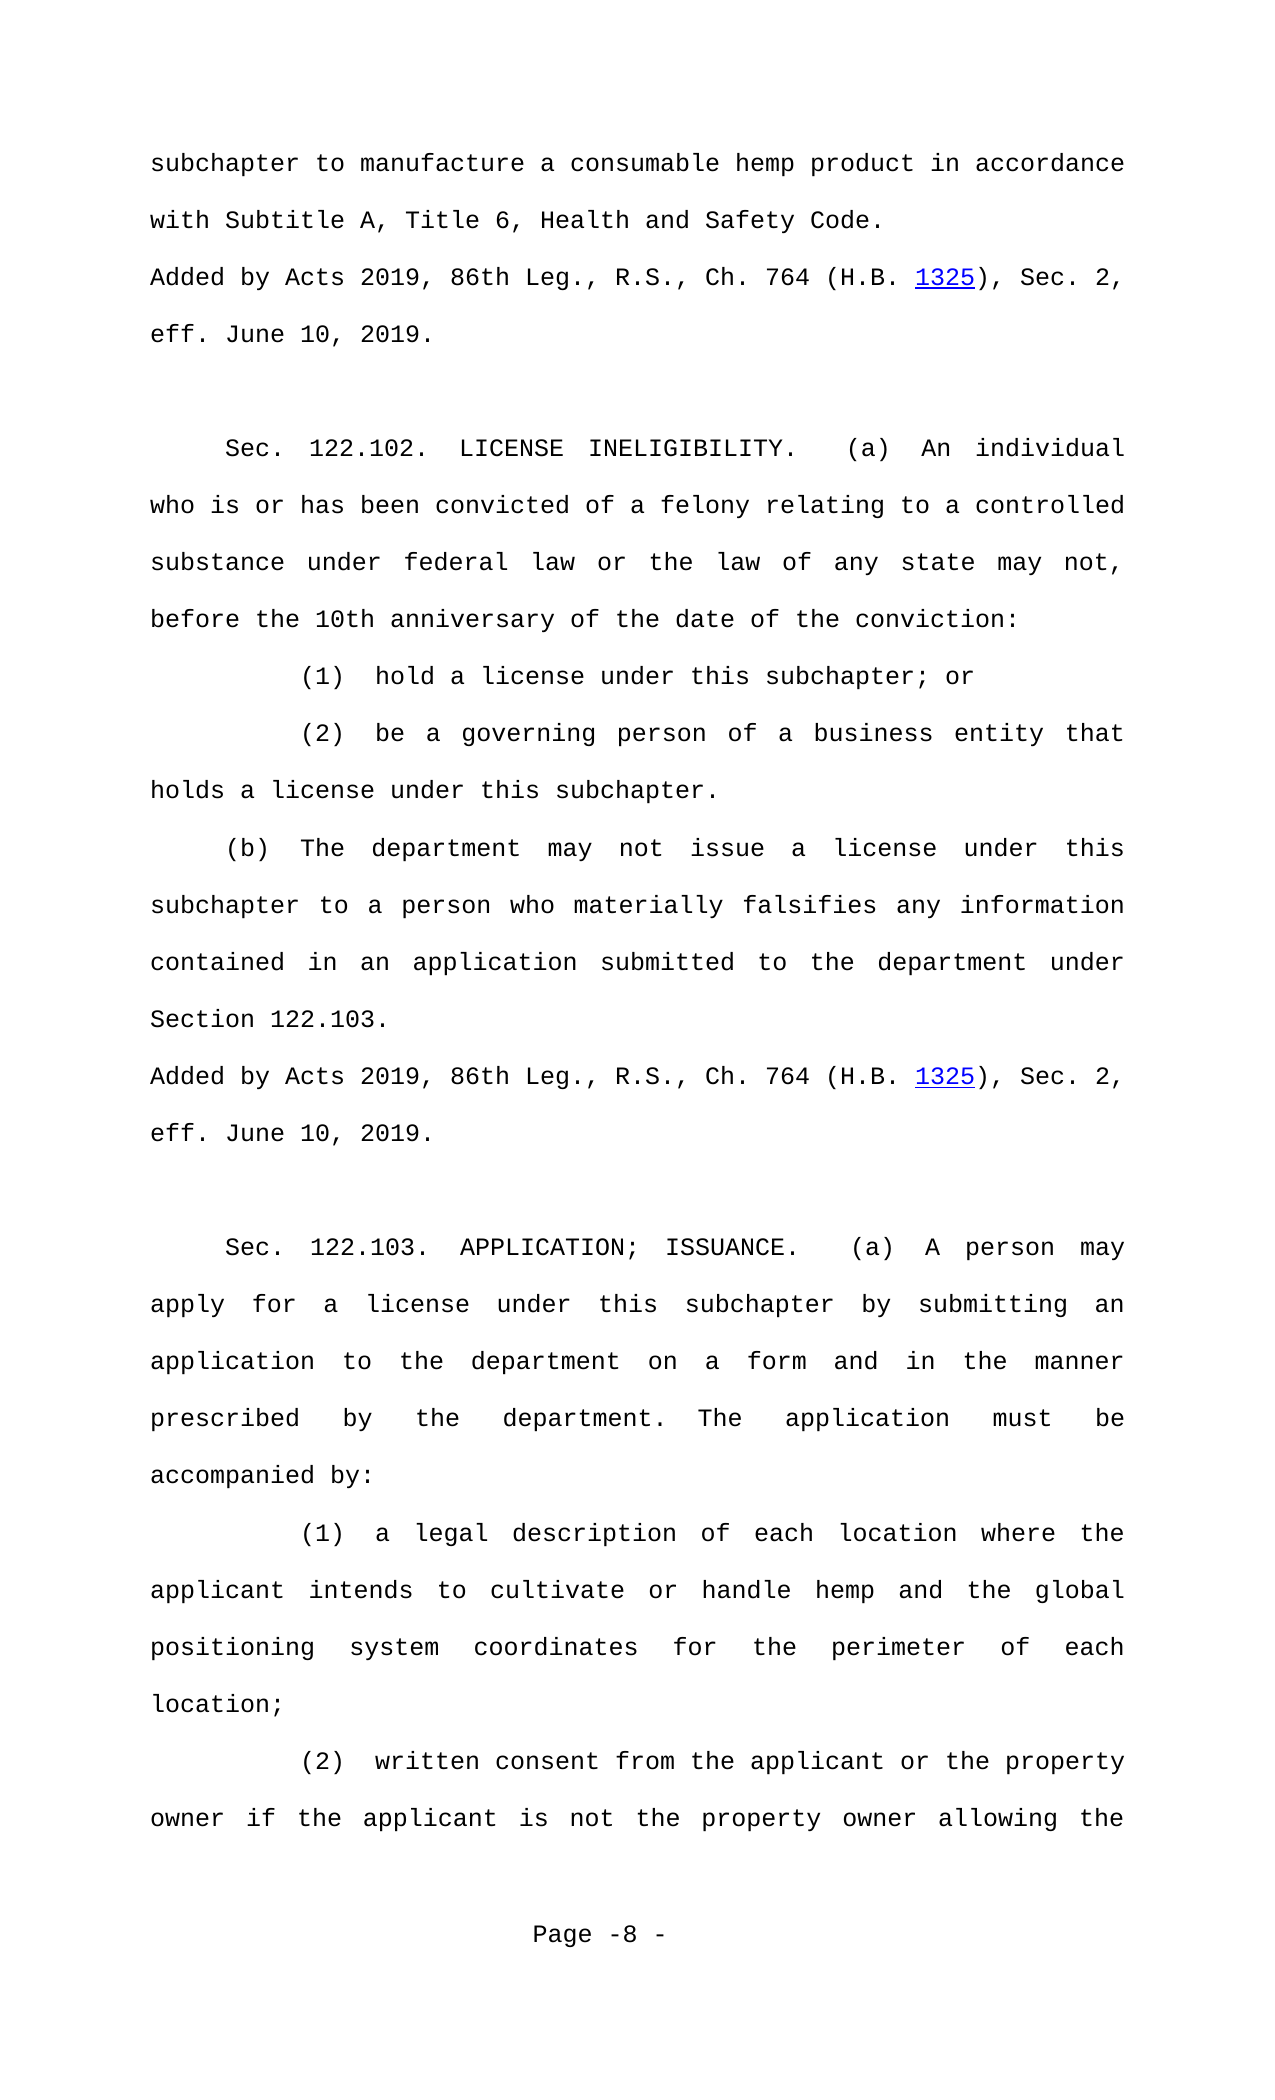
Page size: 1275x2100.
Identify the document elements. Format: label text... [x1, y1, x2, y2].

text Added by Acts 2019, 86th Leg., R.S., Ch. 764 (H.B. 1325), Sec. 2, eff. June 10, 2019. [150, 264, 1125, 350]
text (2) be a governing person of a business entity that holds a license under this subchapter. [150, 721, 1125, 806]
text Sec. 122.103. APPLICATION; ISSUANCE. (a) A person may apply for a license under this subchapter by submitting an application to the department on a form and in the manner prescribed by the department. The application must be accompanied by: [150, 1234, 1125, 1491]
text Added by Acts 2019, 86th Leg., R.S., Ch. 764 (H.B. 1325), Sec. 2, eff. June 10, 2019. [150, 1063, 1125, 1149]
text (b) The department may not issue a license under this subchapter to a person who materially falsifies any information contained in an application submitted to the department under Section 122.103. [150, 835, 1125, 1035]
text Sec. 122.102. LICENSE INELIGIBILITY. (a) An individual who is or has been convicted of a felony relating to a controlled substance under federal law or the law of any state may not, before the 10th anniversary of the date of the conviction: [150, 435, 1125, 635]
text (1) a legal description of each location where the applicant intends to cultivate or handle hemp and the global positioning system coordinates for the perimeter of each location; [150, 1520, 1125, 1720]
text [150, 150, 1125, 236]
text (1) hold a license under this subchapter; or [150, 664, 1125, 692]
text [150, 1748, 1125, 1834]
